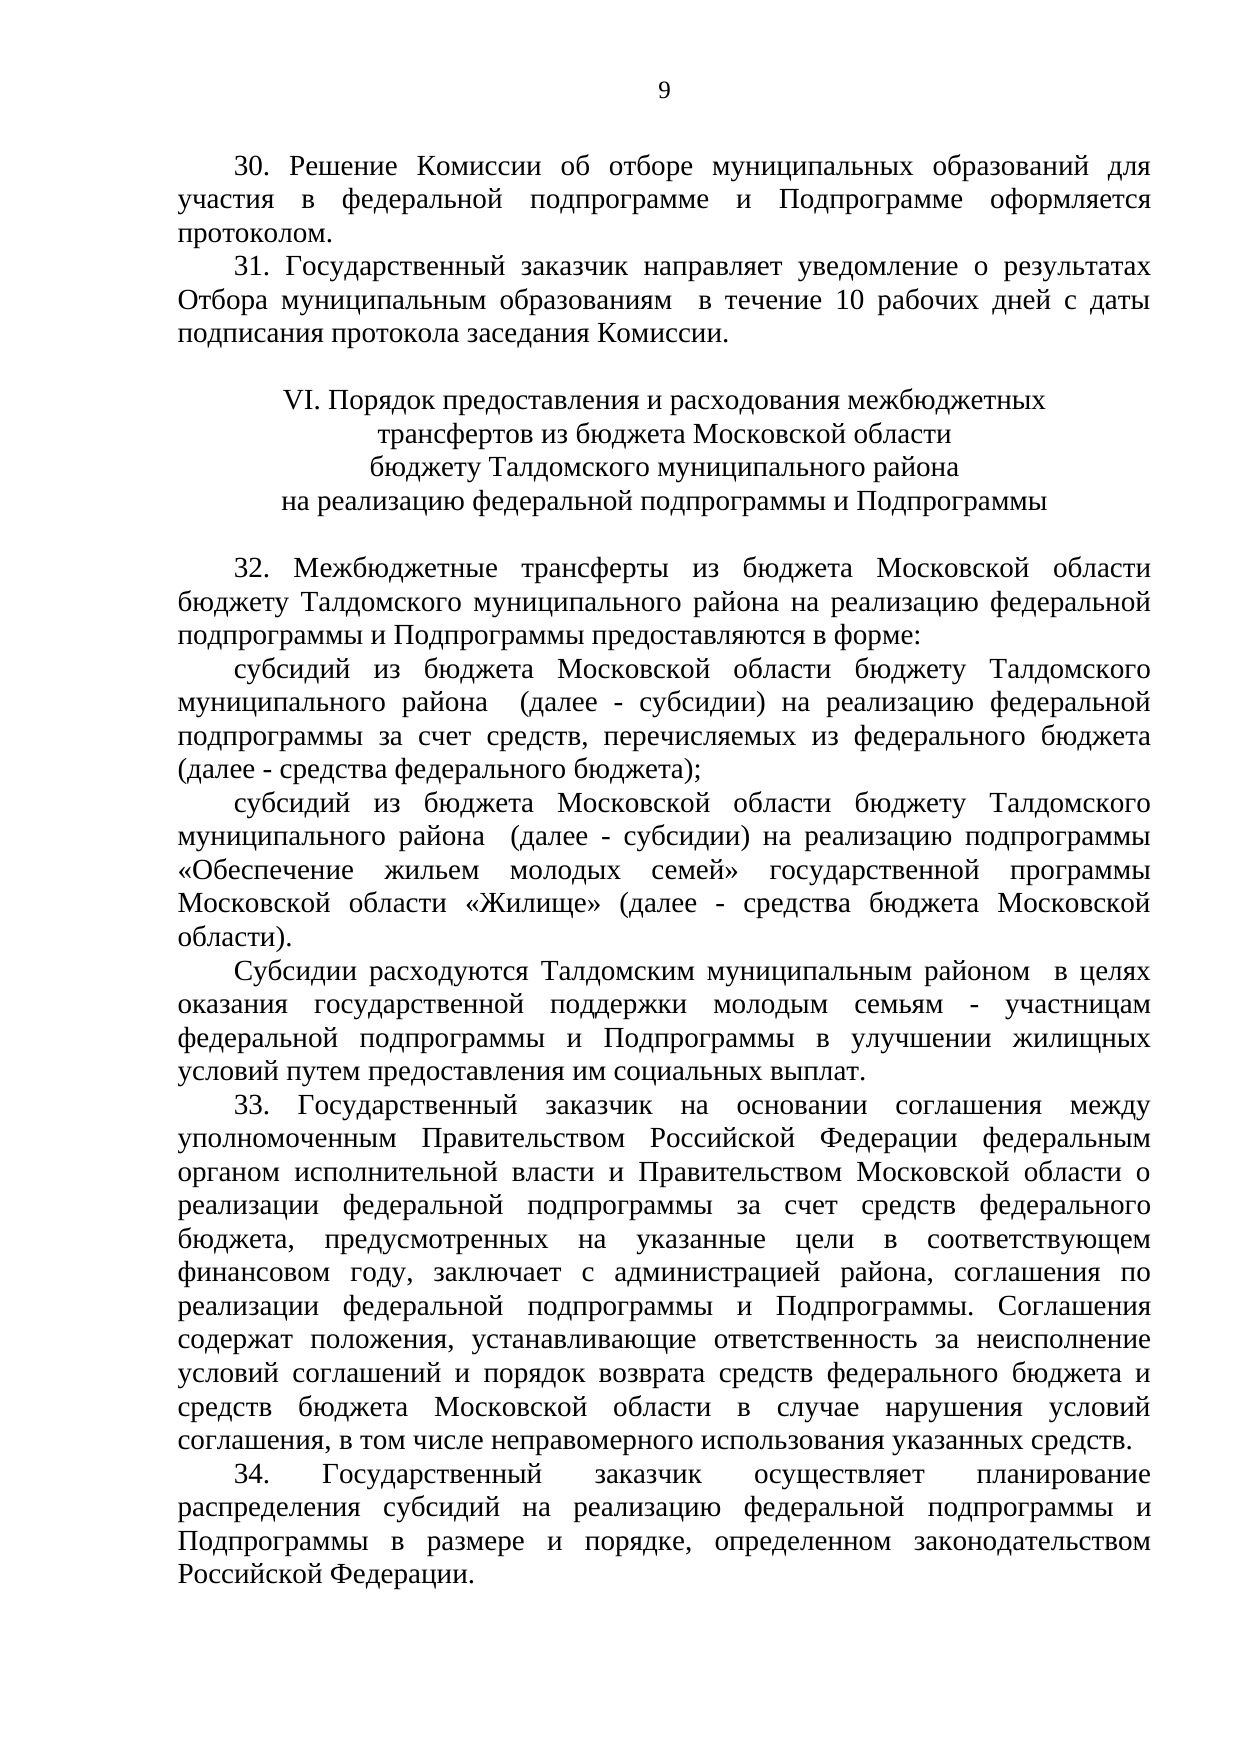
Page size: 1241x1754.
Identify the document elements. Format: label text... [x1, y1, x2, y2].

text трансфертов из бюджета Московской области [177, 416, 1152, 449]
text бюджету Талдомского муниципального района [177, 449, 1152, 483]
text на реализацию федеральной подпрограммы и Подпрограммы [177, 483, 1152, 517]
text Субсидии расходуются Талдомским муниципальным районом в целях оказания государственной поддержки молодым семьям - участницам федеральной подпрограммы и Подпрограммы в улучшении жилищных условий путем предоставления им социальных выплат. [177, 953, 1152, 1087]
text VI. Порядок предоставления и расходования межбюджетных [177, 382, 1152, 416]
text 31. Государственный заказчик направляет уведомление о результатах Отбора муниципальным образованиям в течение 10 рабочих дней с даты подписания протокола заседания Комиссии. [177, 248, 1152, 349]
text субсидий из бюджета Московской области бюджету Талдомского муниципального района (далее - субсидии) на реализацию федеральной подпрограммы за счет средств, перечисляемых из федерального бюджета (далее - средства федерального бюджета); [177, 651, 1152, 785]
text субсидий из бюджета Московской области бюджету Талдомского муниципального района (далее - субсидии) на реализацию подпрограммы «Обеспечение жильем молодых семей» государственной программы Московской области «Жилище» (далее - средства бюджета Московской области). [177, 785, 1152, 953]
text 34. Государственный заказчик осуществляет планирование распределения субсидий на реализацию федеральной подпрограммы и Подпрограммы в размере и порядке, определенном законодательством Российской Федерации. [177, 1456, 1152, 1590]
text 30. Решение Комиссии об отборе муниципальных образований для участия в федеральной подпрограмме и Подпрограмме оформляется протоколом. [177, 148, 1152, 248]
text 33. Государственный заказчик на основании соглашения между уполномоченным Правительством Российской Федерации федеральным органом исполнительной власти и Правительством Московской области о реализации федеральной подпрограммы за счет средств федерального бюджета, предусмотренных на указанные цели в соответствующем финансовом году, заключает с администрацией района, соглашения по реализации федеральной подпрограммы и Подпрограммы. Соглашения содержат положения, устанавливающие ответственность за неисполнение условий соглашений и порядок возврата средств федерального бюджета и средств бюджета Московской области в случае нарушения условий соглашения, в том числе неправомерного использования указанных средств. [177, 1087, 1152, 1456]
text 32. Межбюджетные трансферты из бюджета Московской области бюджету Талдомского муниципального района на реализацию федеральной подпрограммы и Подпрограммы предоставляются в форме: [177, 550, 1152, 651]
